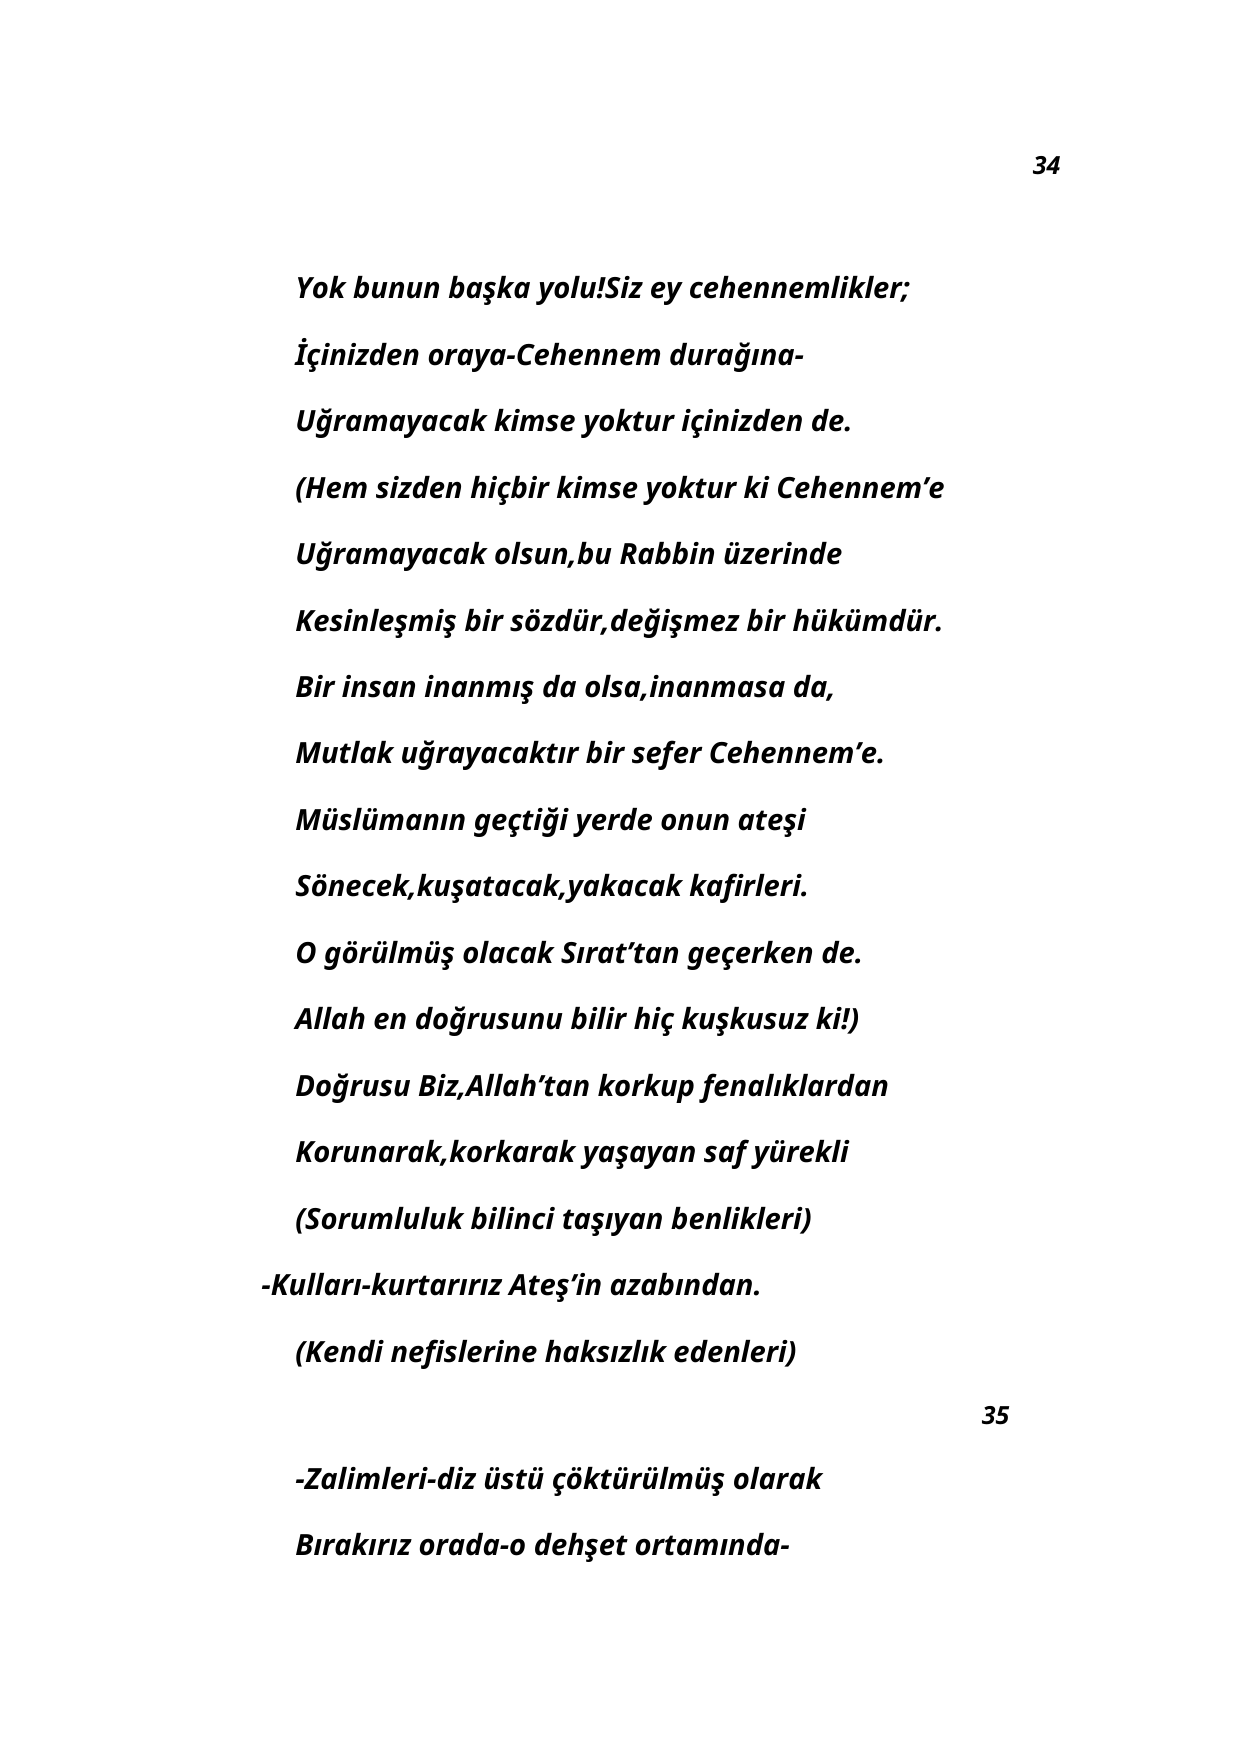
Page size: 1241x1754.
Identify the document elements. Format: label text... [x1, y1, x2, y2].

text 35 [148, 1397, 1093, 1431]
text Kesinleşmiş bir sözdür,değişmez bir hükümdür. [148, 600, 1093, 639]
text -Kulları-kurtarırız Ateş’in azabından. [148, 1264, 1093, 1304]
text Bir insan inanmış da olsa,inanmasa da, [148, 666, 1093, 706]
text Allah en doğrusunu bilir hiç kuşkusuz ki!) [221, 999, 1093, 1038]
text İçinizden oraya-Cehennem durağına- [148, 334, 1093, 374]
text Mutlak uğrayacaktır bir sefer Cehennem’e. [221, 733, 1093, 772]
text 34 [959, 148, 1093, 182]
text Uğramayacak olsun,bu Rabbin üzerinde [148, 533, 1093, 573]
text Yok bunun başka yolu!Siz ey cehennemlikler; [148, 268, 1093, 307]
text Bırakırız orada-o dehşet ortamında- [148, 1525, 1093, 1564]
text (Kendi nefislerine haksızlık edenleri) [148, 1331, 1093, 1371]
text Uğramayacak kimse yoktur içinizden de. [148, 401, 1093, 440]
text Korunarak,korkarak yaşayan saf yürekli [221, 1132, 1093, 1171]
text Müslümanın geçtiği yerde onun ateşi [221, 799, 1093, 839]
text Doğrusu Biz,Allah’tan korkup fenalıklardan [221, 1065, 1093, 1105]
text -Zalimleri-diz üstü çöktürülmüş olarak [148, 1458, 1093, 1498]
text (Sorumluluk bilinci taşıyan benlikleri) [221, 1198, 1093, 1238]
text Sönecek,kuşatacak,yakacak kafirleri. [221, 866, 1093, 905]
text (Hem sizden hiçbir kimse yoktur ki Cehennem’e [148, 467, 1093, 507]
text O görülmüş olacak Sırat’tan geçerken de. [221, 932, 1093, 972]
